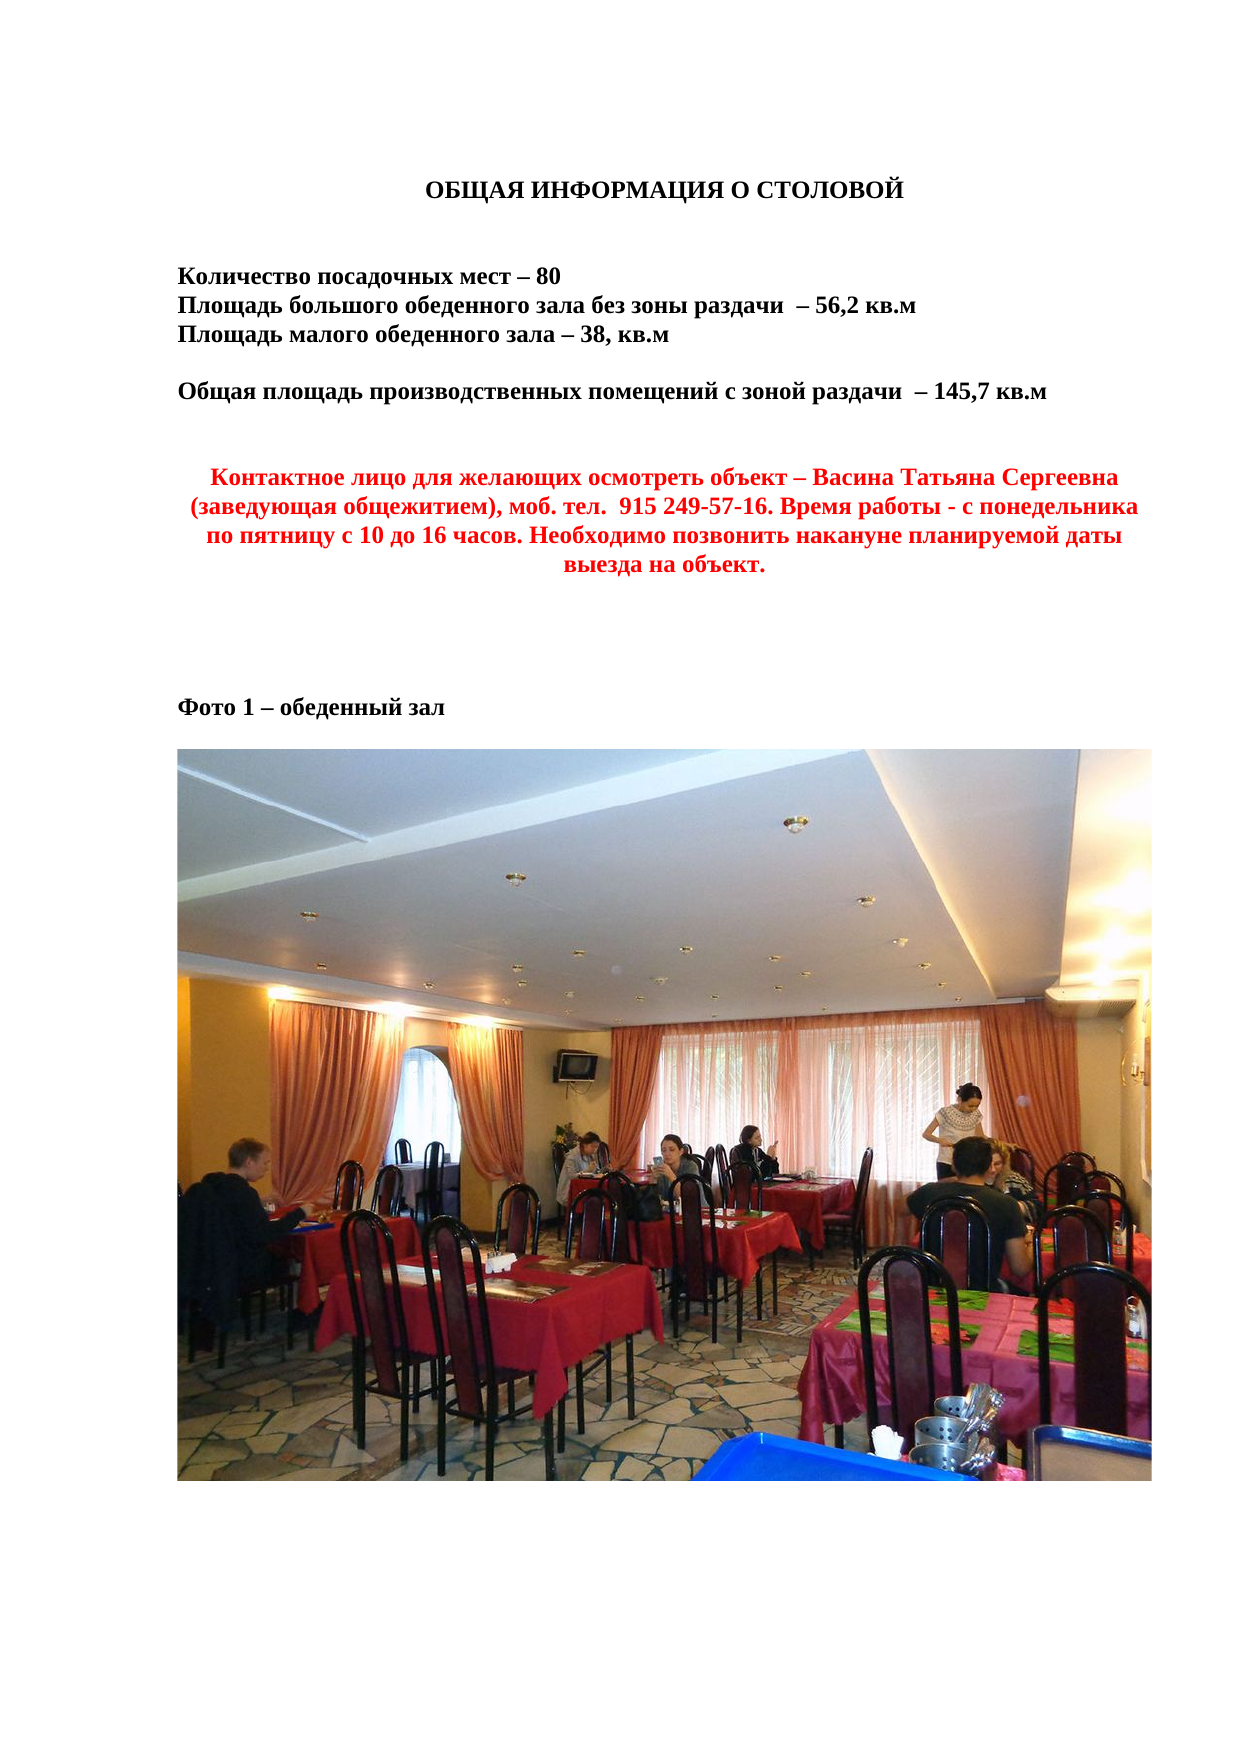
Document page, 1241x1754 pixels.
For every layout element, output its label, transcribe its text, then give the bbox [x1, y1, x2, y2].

text Площадь малого обеденного зала – 38, кв.м [177, 319, 1152, 347]
text Количество посадочных мест – 80 [177, 261, 1152, 290]
text ОБЩАЯ ИНФОРМАЦИЯ О СТОЛОВОЙ [177, 175, 1152, 204]
text Общая площадь производственных помещений с зоной раздачи – 145,7 кв.м [177, 376, 1152, 405]
text Площадь большого обеденного зала без зоны раздачи – 56,2 кв.м [177, 290, 1152, 319]
picture [177, 749, 1152, 1481]
text Контактное лицо для желающих осмотреть объект – Васина Татьяна Сергеевна (заведующая общежитием), моб. тел. 915 249-57-16. Время работы - с понедельника по пятницу с 10 до 16 часов. Необходимо позвонить накануне планируемой даты выезда на объект. [177, 462, 1152, 577]
text Фото 1 – обеденный зал [177, 692, 1152, 720]
